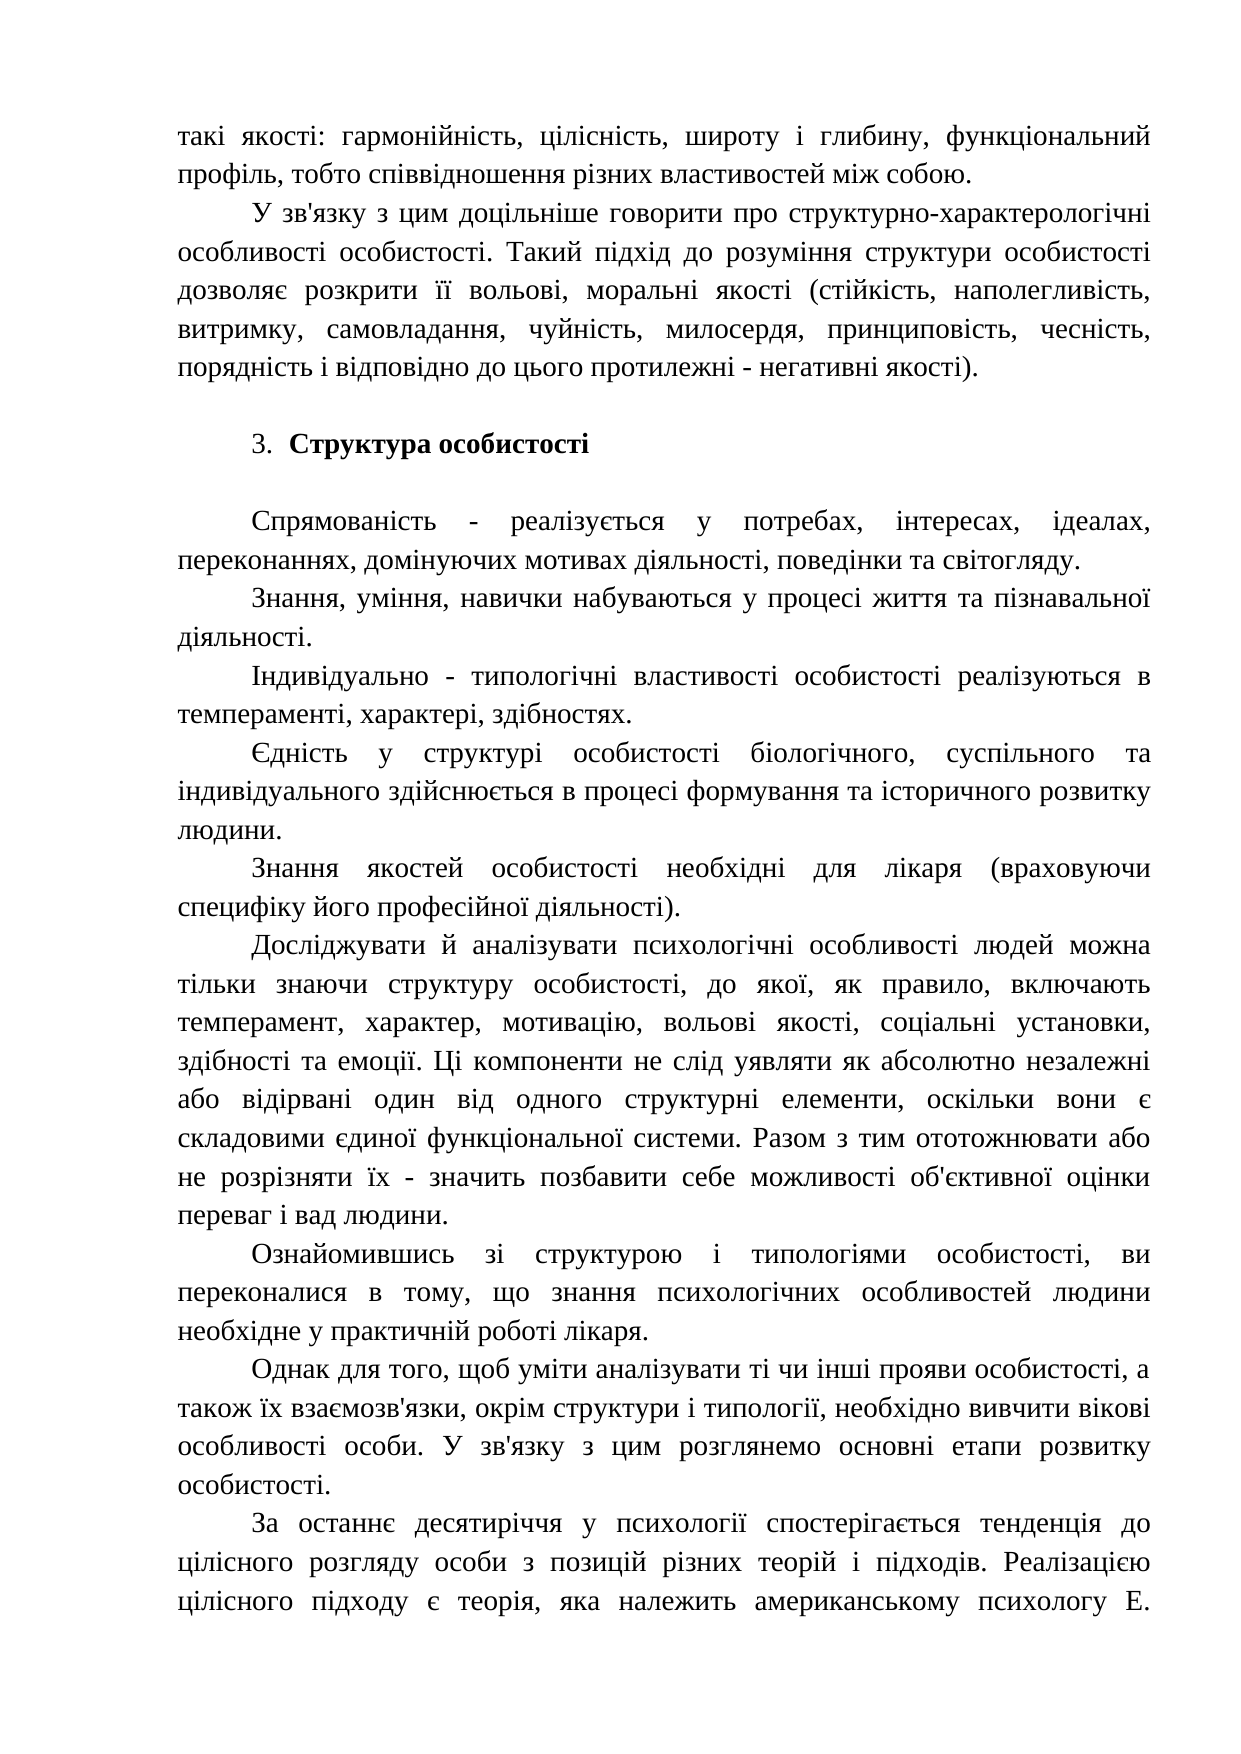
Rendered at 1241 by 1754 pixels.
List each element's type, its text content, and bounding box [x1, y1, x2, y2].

text Знання, уміння, навички набуваються у процесі життя та пізнавальної діяльності. [177, 581, 1152, 653]
text Знання якостей особистості необхідні для лікаря (враховуючи специфіку його професійної діяльності). [177, 850, 1152, 922]
text Спрямованість - реалізується у потребах, інтересах, ідеалах, переконаннях, домінуючих мотивах діяльності, поведінки та світогляду. [177, 503, 1152, 576]
text Ознайомившись зі структурою і типологіями особистості, ви переконалися в тому, що знання психологічних особливостей людини необхідне у практичній роботі лікаря. [177, 1236, 1152, 1346]
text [177, 118, 1152, 190]
text Однак для того, щоб уміти аналізувати ті чи інші прояви особистості, а також їх взаємозв'язки, окрім структури і типології, необхідно вивчити вікові особливості особи. У зв'язку з цим розглянемо основні етапи розвитку особистості. [177, 1351, 1152, 1501]
text У зв'язку з цим доцільніше говорити про структурно-характерологічні особливості особистості. Такий підхід до розуміння структури особистості дозволяє розкрити її вольові, моральні якості (стійкість, наполегливість, витримку, самовладання, чуйність, милосердя, принциповість, чесність, порядність і відповідно до цього протилежні - негативні якості). [177, 195, 1152, 383]
text Досліджувати й аналізувати психологічні особливості людей можна тільки знаючи структуру особистості, до якої, як правило, включають темперамент, характер, мотивацію, вольові якості, соціальні установки, здібності та емоції. Ці компоненти не слід уявляти як абсолютно незалежні або відірвані один від одного структурні елементи, оскільки вони є складовими єдиної функціональної системи. Разом з тим ототожнювати або не розрізняти їх - значить позбавити себе можливості об'єктивної оцінки переваг і вад людини. [177, 927, 1152, 1231]
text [177, 1506, 1152, 1616]
list Структура особистості [251, 426, 1152, 460]
text Індивідуально - типологічні властивості особистості реалізуються в темпераменті, характері, здібностях. [177, 658, 1152, 730]
text Єдність у структурі особистості біологічного, суспільного та індивідуального здійснюється в процесі формування та історичного розвитку людини. [177, 735, 1152, 845]
